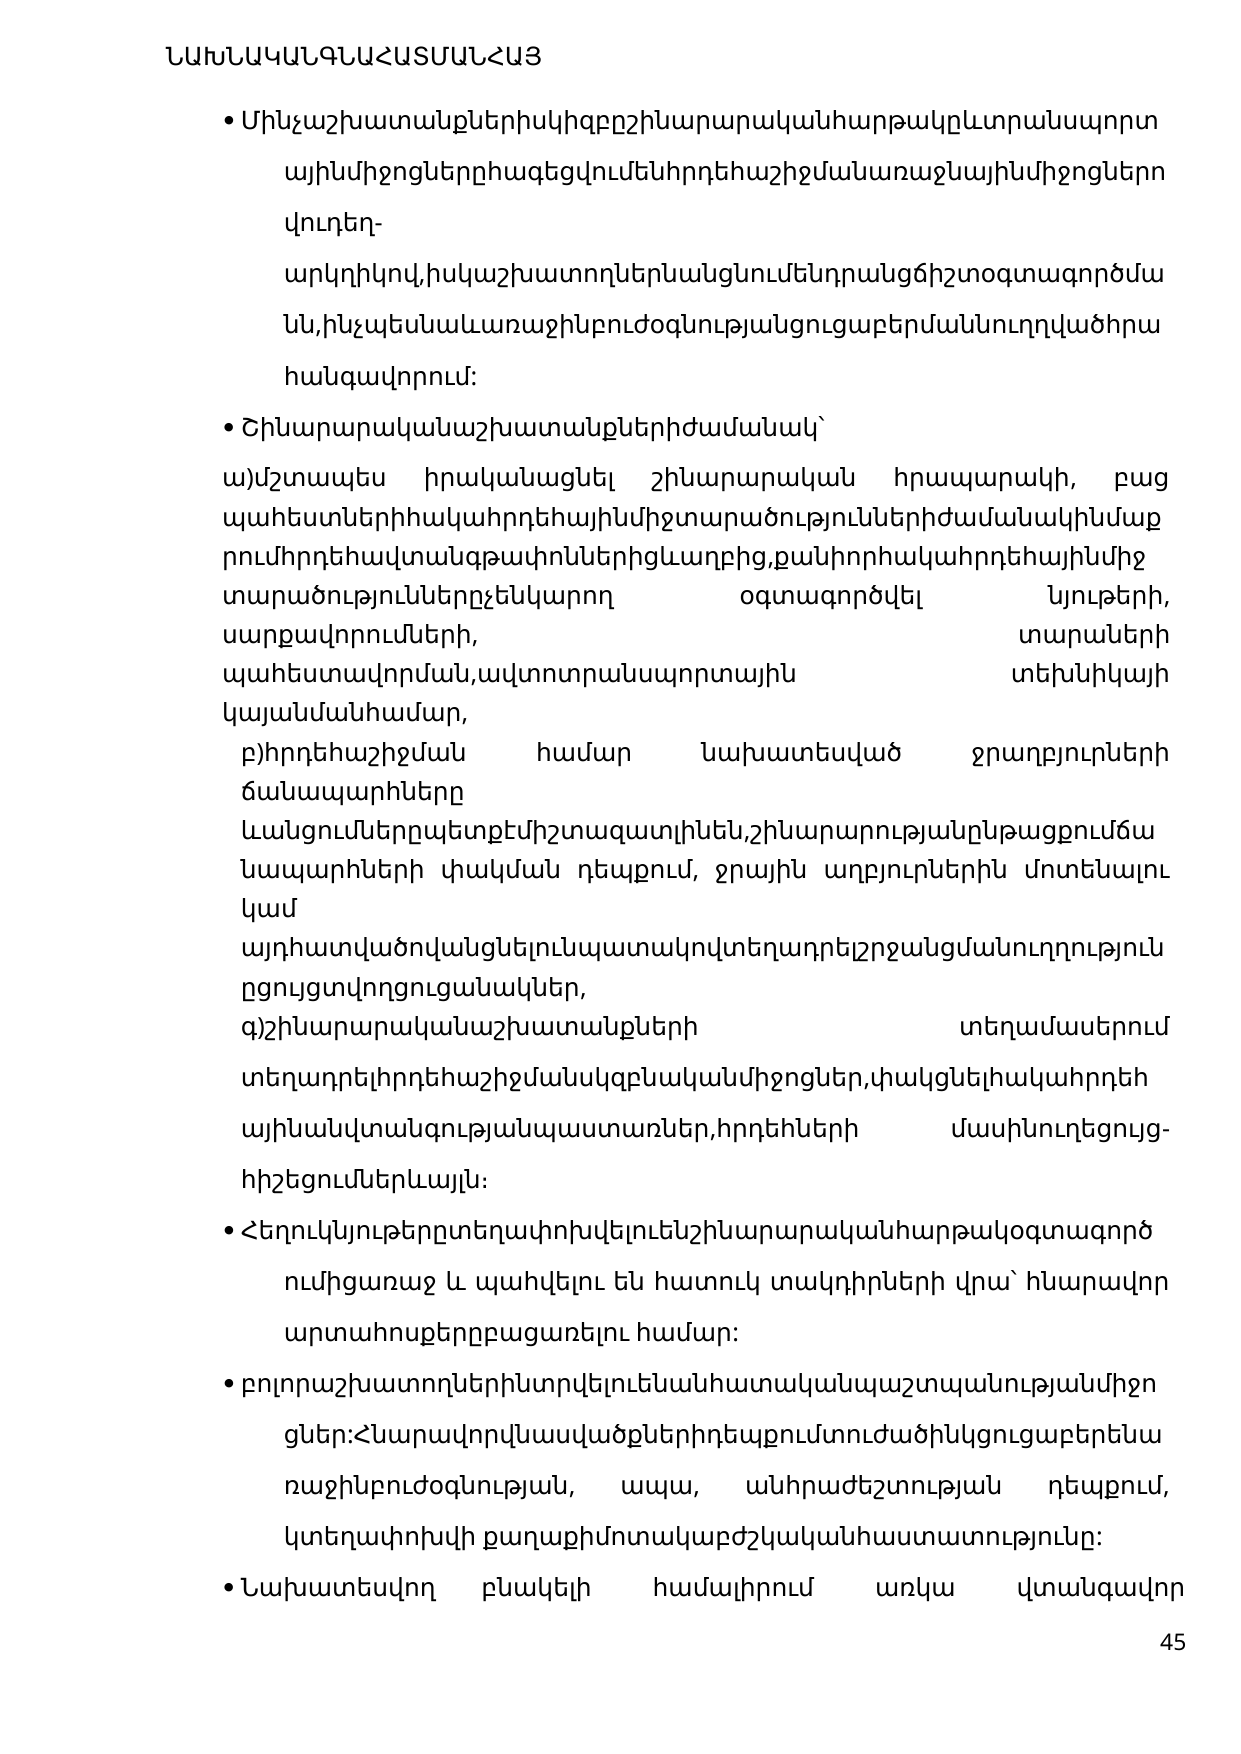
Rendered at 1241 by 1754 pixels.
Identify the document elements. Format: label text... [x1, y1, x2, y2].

text գ)շինարարականաշխատանքների տեղամասերում տեղադրելհրդեհաշիջմանսկզբնականմիջոցներ,փակցնելհակահրդեհայինանվտանգությանպաստառներ,հրդեհների մասինուղեցույց-հիշեցումներևայլն։ [241, 1008, 1170, 1196]
text ա)մշտապես իրականացնել շինարարական հրապարակի, բաց պահեստներիհակահրդեհայինմիջտարածություններիժամանակինմաքրումհրդեհավտանգթափոններիցևաղբից,քանիորհակահրդեհայինմիջտարածություններըչենկարող օգտագործվել նյութերի, սարքավորումների, տարաների պահեստավորման,ավտոտրանսպորտային տեխնիկայի կայանմանհամար, [222, 460, 1170, 729]
text բ)հրդեհաշիջման համար նախատեսված ջրաղբյուրների ճանապարհները ևանցումներըպետքէմիշտազատլինեն,շինարարությանընթացքումճանապարհների փակման դեպքում, ջրային աղբյուրներին մոտենալու կամ այդհատվածովանցնելունպատակովտեղադրելշրջանցմանուղղությունըցույցտվողցուցանակներ, [241, 734, 1170, 1003]
list Հեղուկնյութերըտեղափոխվելուենշինարարականհարթակօգտագործումիցառաջ և պահվելու են հատուկ տակդիրների վրա՝ հնարավոր արտահոսքերըբացառելու համար: [224, 1213, 1170, 1349]
list Մինչաշխատանքներիսկիզբըշինարարականհարթակըևտրանսպորտայինմիջոցներըհագեցվումենհրդեհաշիջմանառաջնայինմիջոցներովուդեղ-արկղիկով,իսկաշխատողներնանցնումենդրանցճիշտօգտագործմանն,ինչպեսնաևառաջինբուժօգնությանցուցաբերմաննուղղվածհրահանգավորում: [224, 103, 1170, 392]
list Շինարարականաշխատանքներիժամանակ՝ [224, 409, 1186, 443]
list բոլորաշխատողներինտրվելուենանհատականպաշտպանությանմիջոցներ:Հնարավորվնասվածքներիդեպքումտուժածինկցուցաբերենառաջինբուժօգնության, ապա, անհրաժեշտության դեպքում, կտեղափոխվի քաղաքիմոտակաբժշկականհաստատությունը: [224, 1366, 1170, 1553]
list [224, 1570, 1186, 1604]
